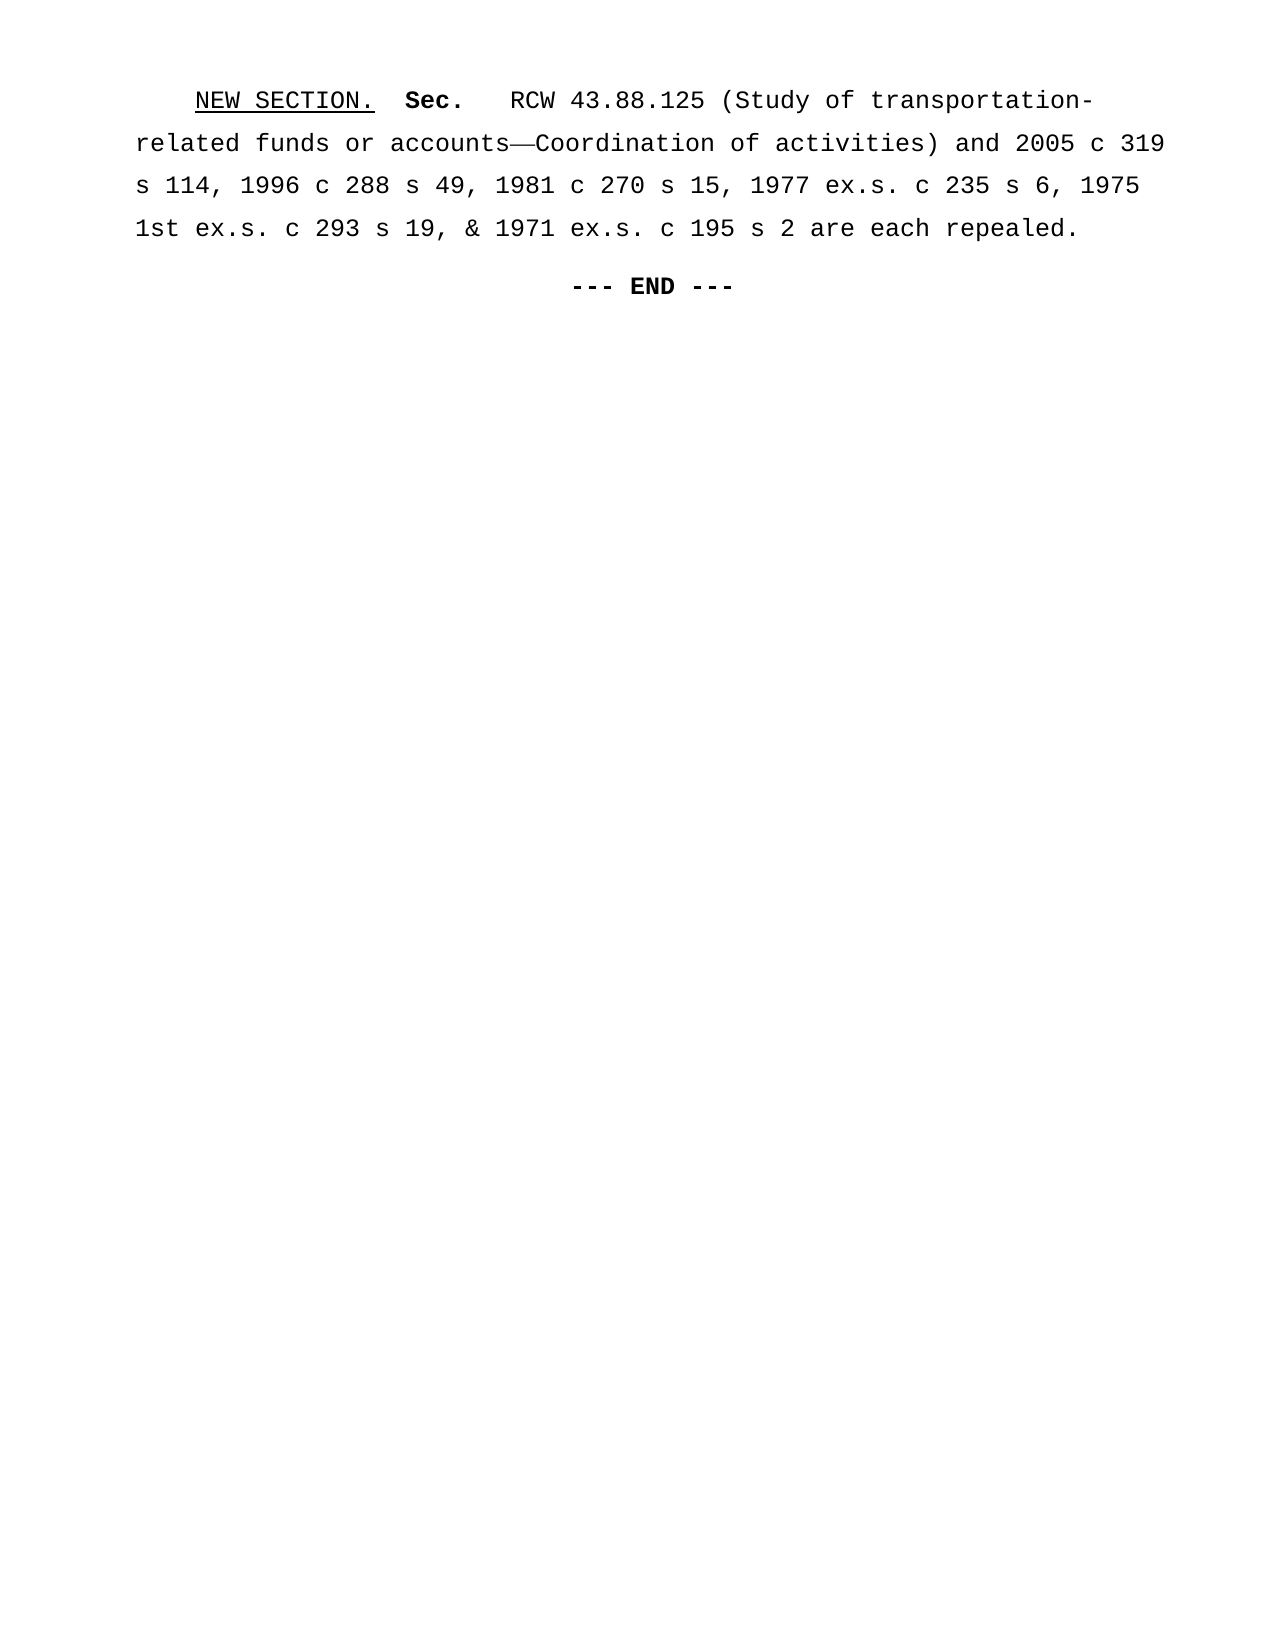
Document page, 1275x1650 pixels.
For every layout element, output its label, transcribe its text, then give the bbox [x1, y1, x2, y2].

text --- END --- [135, 273, 1170, 302]
text NEW SECTION. Sec. RCW 43.88.125 (Study of transportation-related funds or accounts—Coordination of activities) and 2005 c 319 s 114, 1996 c 288 s 49, 1981 c 270 s 15, 1977 ex.s. c 235 s 6, 1975 1st ex.s. c 293 s 19, & 1971 ex.s. c 195 s 2 are each repealed. [135, 75, 1170, 245]
